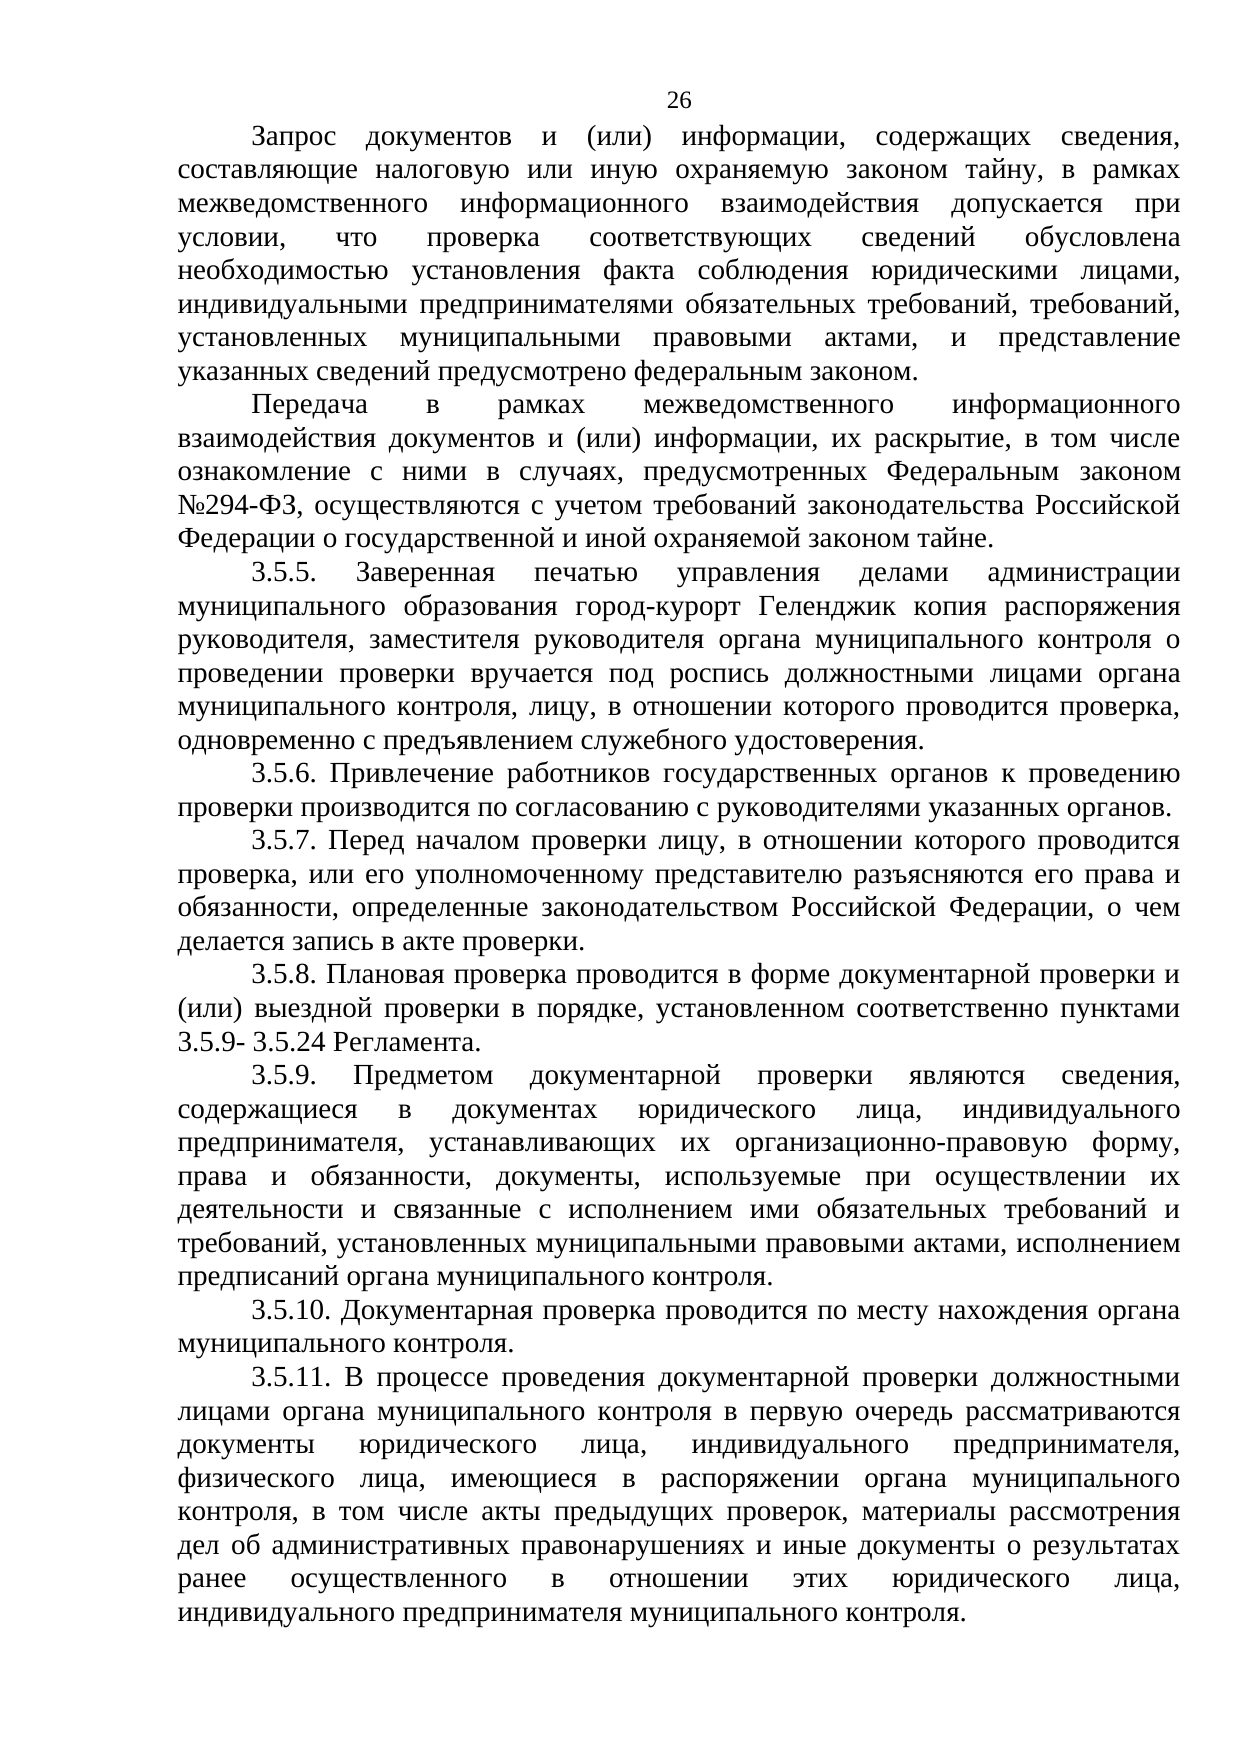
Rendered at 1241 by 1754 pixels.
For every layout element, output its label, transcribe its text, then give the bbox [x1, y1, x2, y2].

text Запрос документов и (или) информации, содержащих сведения, составляющие налоговую или иную охраняемую законом тайну, в рамках межведомственного информационного взаимодействия допускается при условии, что проверка соответствующих сведений обусловлена необходимостью установления факта соблюдения юридическими лицами, индивидуальными предпринимателями обязательных требований, требований, установленных муниципальными правовыми актами, и представление указанных сведений предусмотрено федеральным законом. [177, 118, 1181, 386]
text 3.5.8. Плановая проверка проводится в форме документарной проверки и (или) выездной проверки в порядке, установленном соответственно пунктами 3.5.9- 3.5.24 Регламента. [177, 957, 1181, 1057]
text 3.5.10. Документарная проверка проводится по месту нахождения органа муниципального контроля. [177, 1292, 1181, 1359]
text 3.5.5. Заверенная печатью управления делами администрации муниципального образования город-курорт Геленджик копия распоряжения руководителя, заместителя руководителя органа муниципального контроля о проведении проверки вручается под роспись должностными лицами органа муниципального контроля, лицу, в отношении которого проводится проверка, одновременно с предъявлением служебного удостоверения. [177, 554, 1181, 755]
text Передача в рамках межведомственного информационного взаимодействия документов и (или) информации, их раскрытие, в том числе ознакомление с ними в случаях, предусмотренных Федеральным законом №294-ФЗ, осуществляются с учетом требований законодательства Российской Федерации о государственной и иной охраняемой законом тайне. [177, 386, 1181, 554]
text 3.5.7. Перед началом проверки лицу, в отношении которого проводится проверка, или его уполномоченному представителю разъясняются его права и обязанности, определенные законодательством Российской Федерации, о чем делается запись в акте проверки. [177, 822, 1181, 957]
text 3.5.11. В процессе проведения документарной проверки должностными лицами органа муниципального контроля в первую очередь рассматриваются документы юридического лица, индивидуального предпринимателя, физического лица, имеющиеся в распоряжении органа муниципального контроля, в том числе акты предыдущих проверок, материалы рассмотрения дел об административных правонарушениях и иные документы о результатах ранее осуществленного в отношении этих юридического лица, индивидуального предпринимателя муниципального контроля. [177, 1359, 1181, 1627]
text 3.5.9. Предметом документарной проверки являются сведения, содержащиеся в документах юридического лица, индивидуального предпринимателя, устанавливающих их организационно-правовую форму, права и обязанности, документы, используемые при осуществлении их деятельности и связанные с исполнением ими обязательных требований и требований, установленных муниципальными правовыми актами, исполнением предписаний органа муниципального контроля. [177, 1057, 1181, 1292]
text 3.5.6. Привлечение работников государственных органов к проведению проверки производится по согласованию с руководителями указанных органов. [177, 755, 1181, 822]
